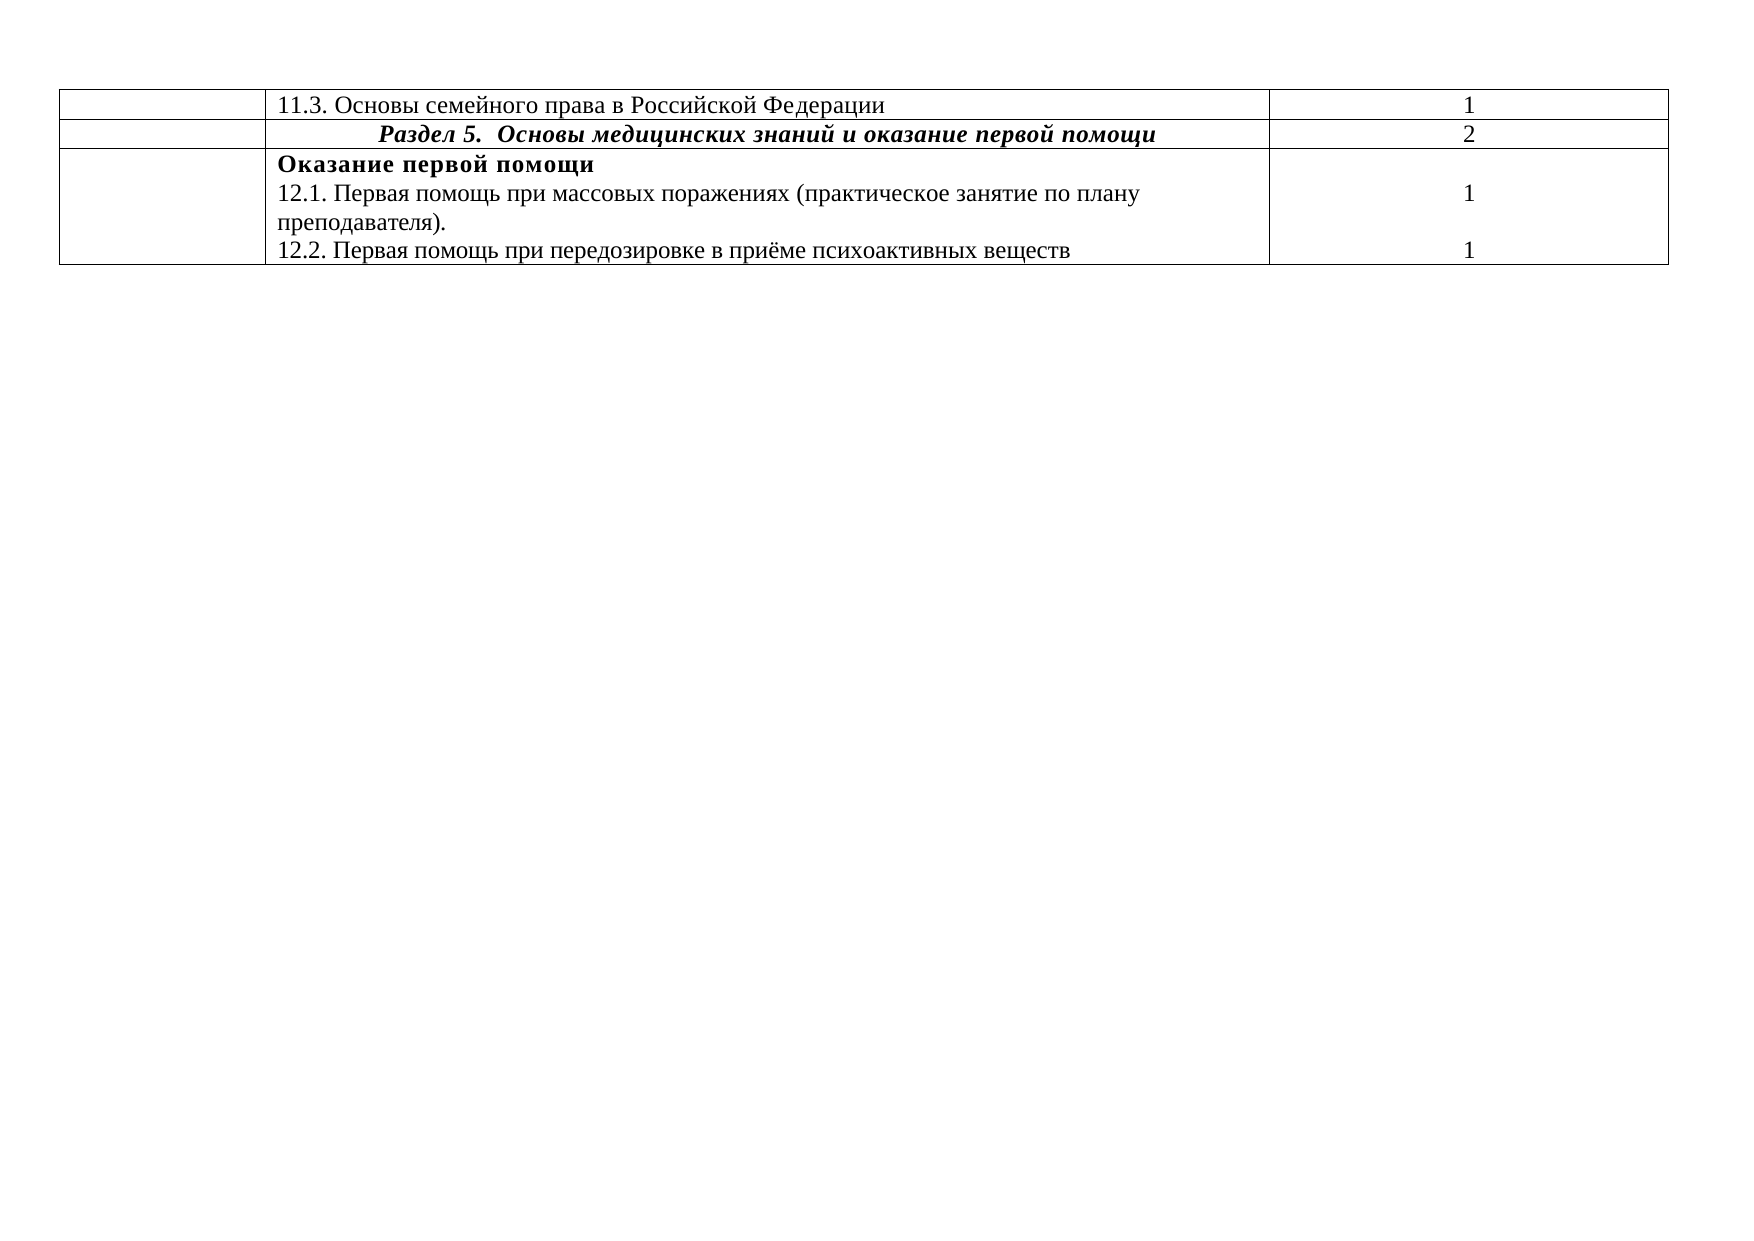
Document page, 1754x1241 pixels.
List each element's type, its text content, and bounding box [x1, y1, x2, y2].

table_cell [60, 120, 265, 148]
table_cell 1 1 [1270, 149, 1668, 264]
table_cell Оказание первой помощи 12.1. Первая помощь при массовых поражениях (практическое занятие по плану преподавателя). 12.2. Первая помощь при передозировке в приёме психоактивных веществ [266, 149, 1269, 264]
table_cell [266, 90, 1269, 118]
table_cell 1 1 1 [1270, 90, 1668, 118]
table_cell 2 [1270, 120, 1668, 148]
table_cell [60, 149, 265, 264]
table_cell Раздел 5. Основы медицинских знаний и оказание первой помощи [266, 120, 1269, 148]
table_cell [60, 90, 265, 118]
